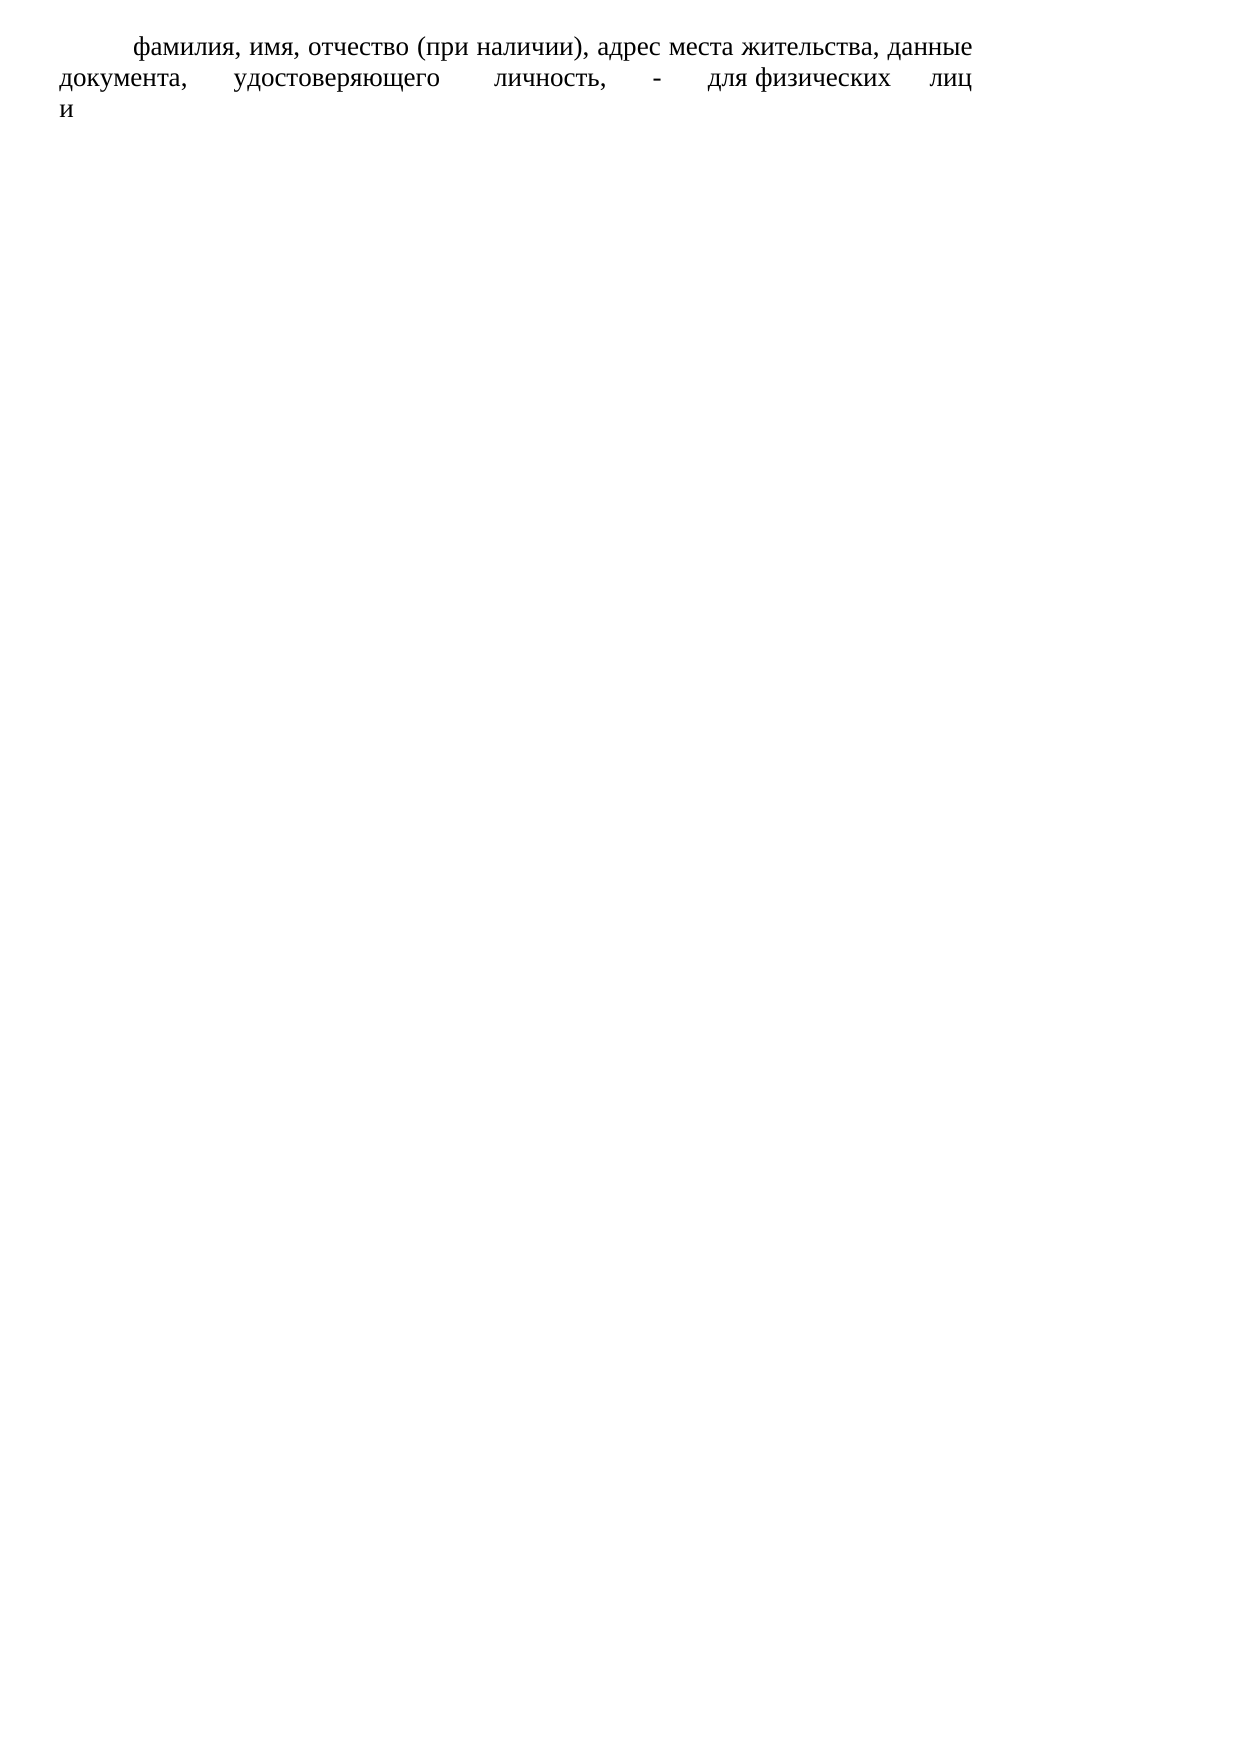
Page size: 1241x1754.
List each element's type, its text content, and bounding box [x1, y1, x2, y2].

text фамилия, имя, отчество (при наличии), адрес места жительства, данные документа, удостоверяющего личность, - для физических лиц и [59, 29, 974, 123]
